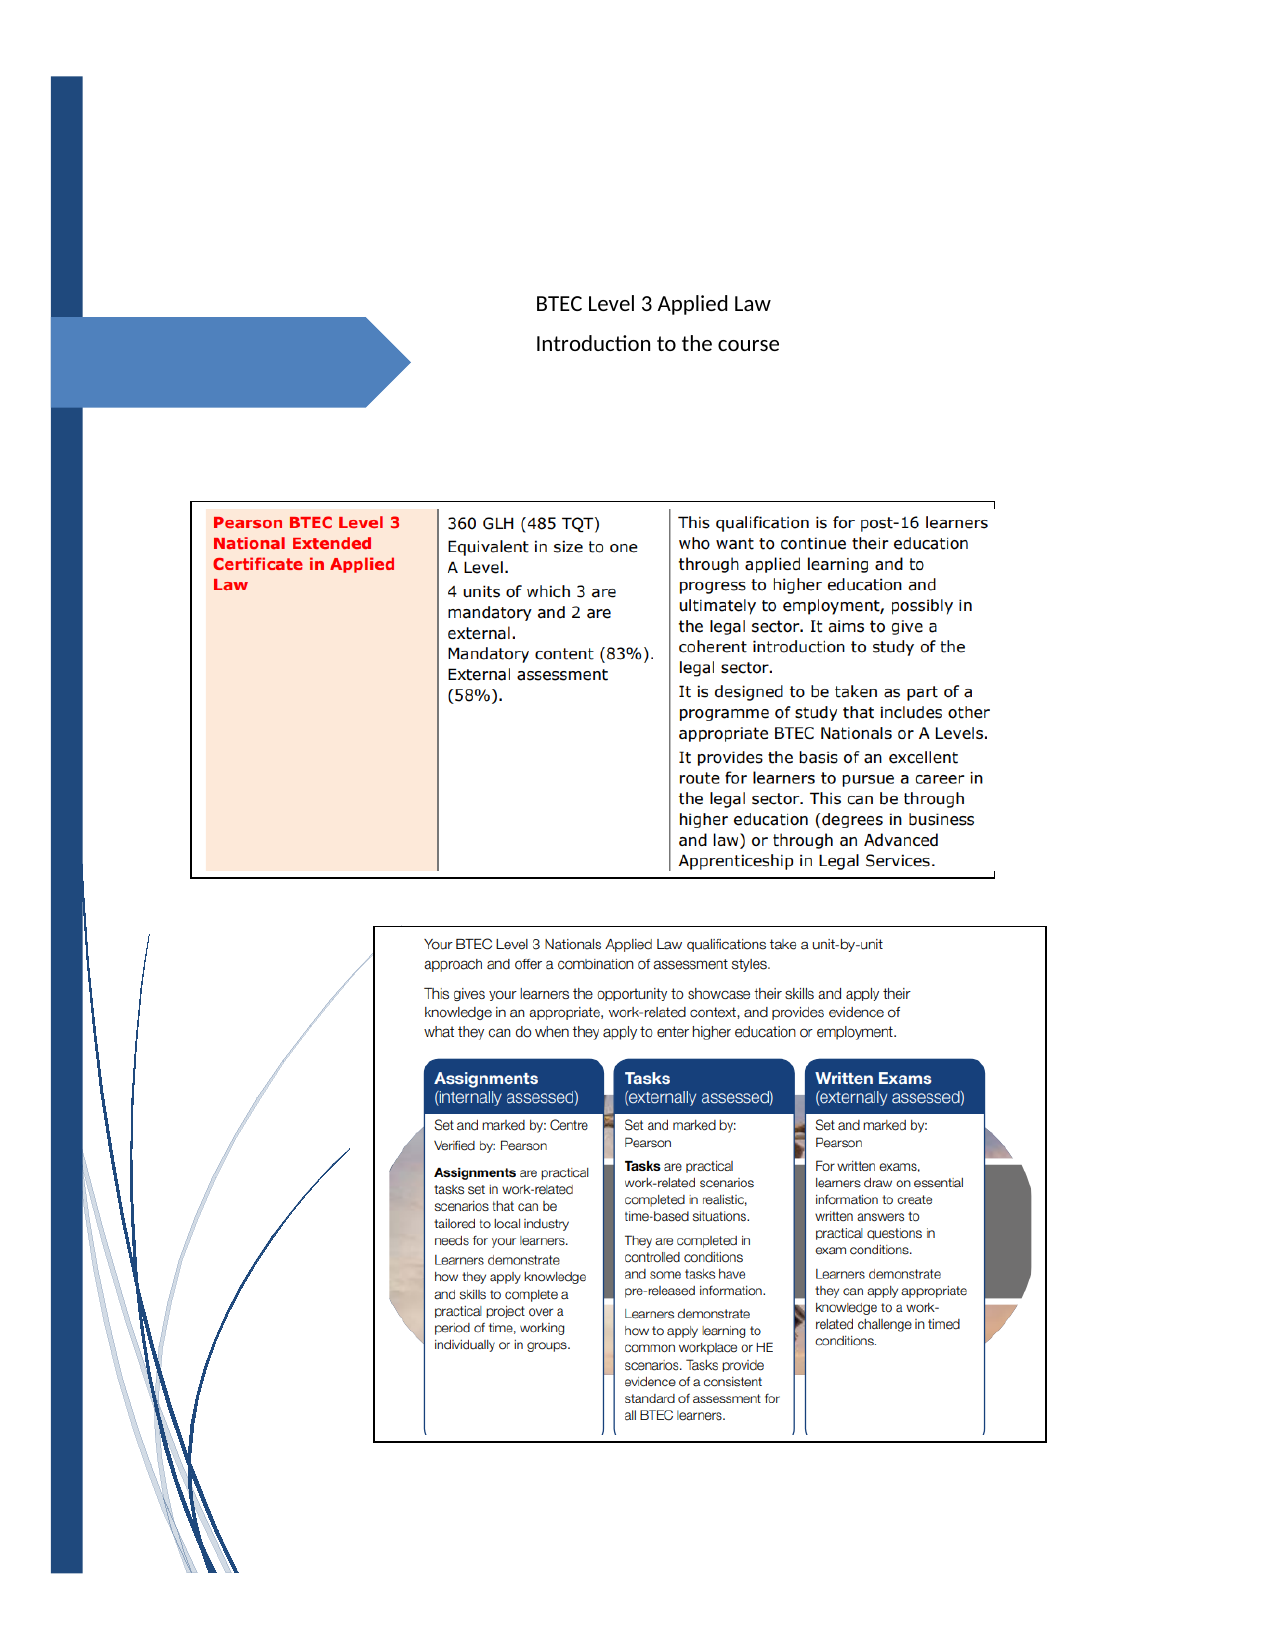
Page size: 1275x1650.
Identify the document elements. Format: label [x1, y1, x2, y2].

picture [205, 509, 995, 871]
picture [389, 933, 1032, 1435]
